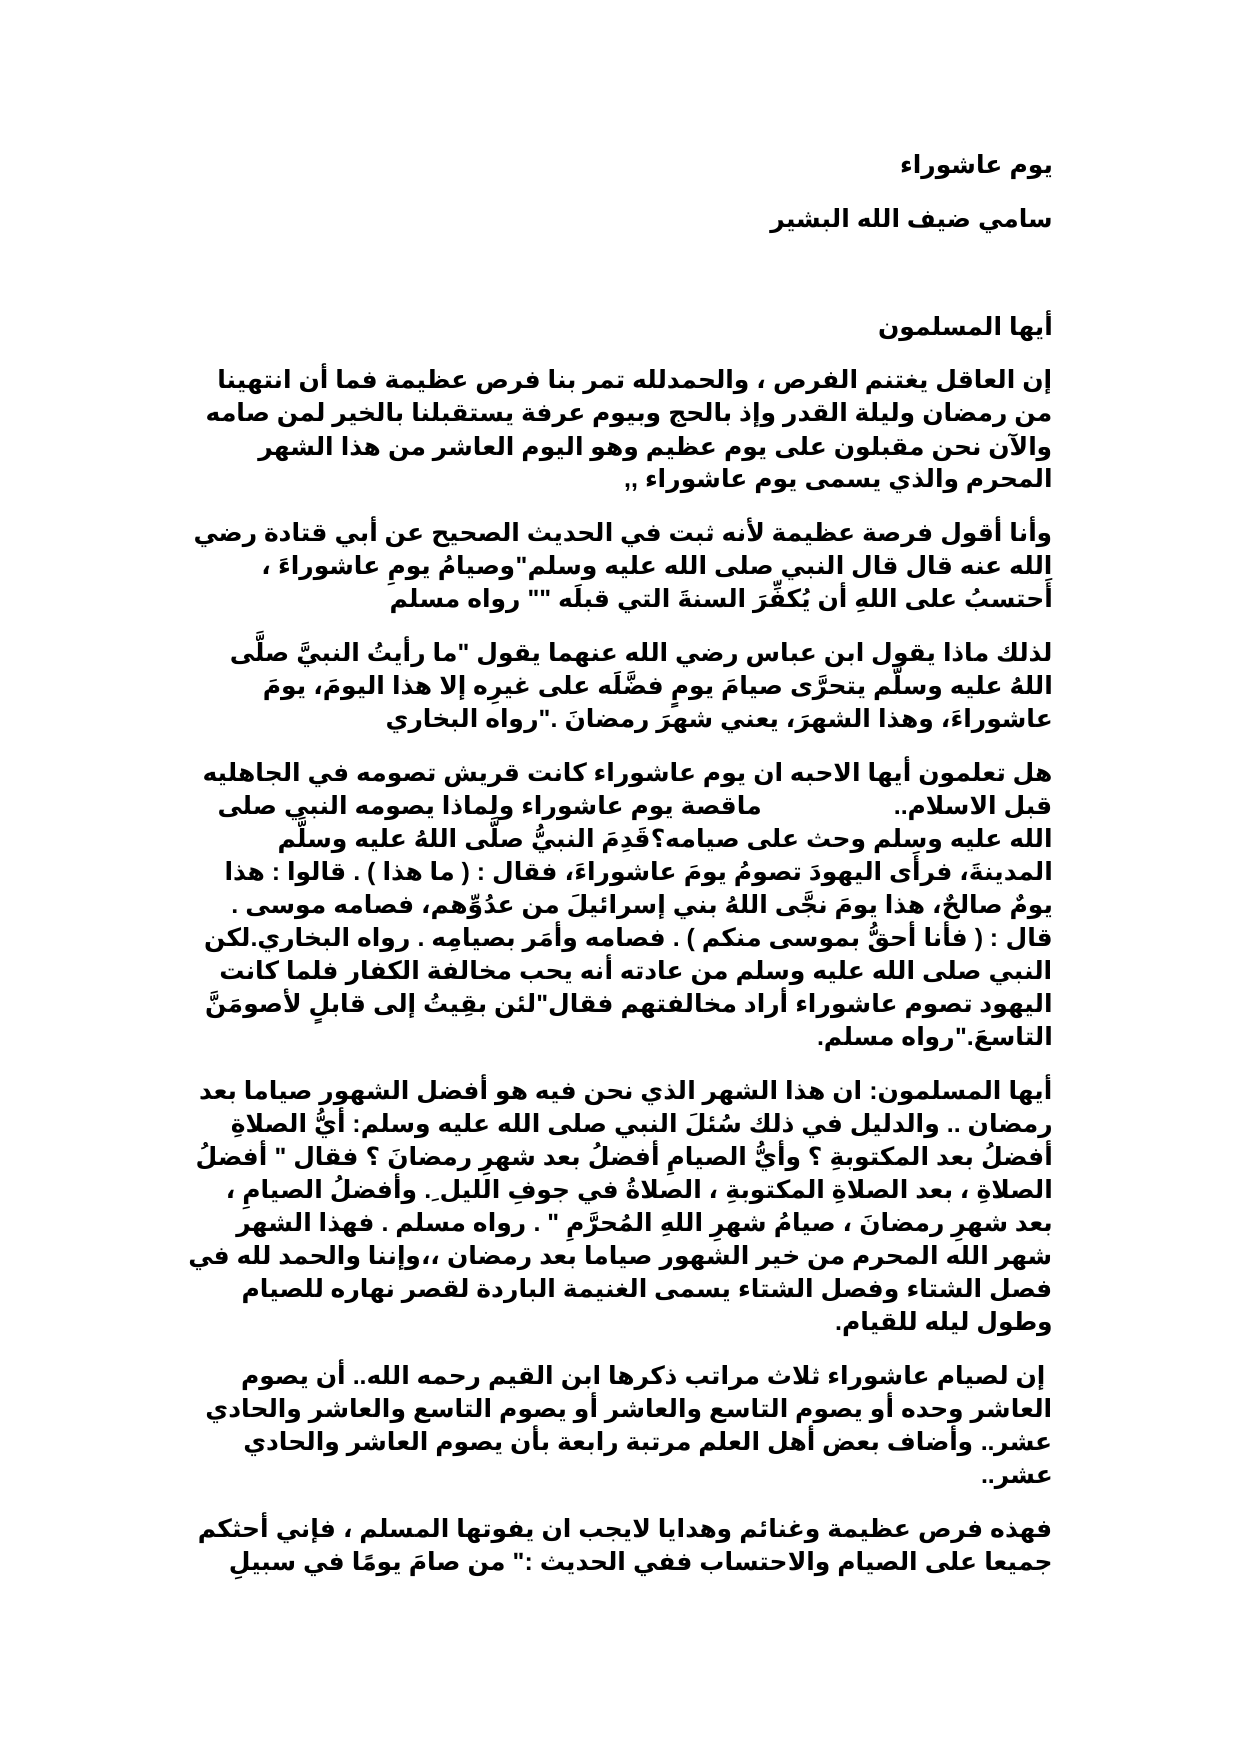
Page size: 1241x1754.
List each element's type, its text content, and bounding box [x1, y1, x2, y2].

text أيها المسلمون [187, 312, 1053, 340]
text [187, 1514, 1053, 1576]
text يوم عاشوراء [187, 150, 1053, 179]
text سامي ضيف الله البشير [187, 204, 1053, 233]
text إن لصيام عاشوراء ثلاث مراتب ذكرها ابن القيم رحمه الله.. أن يصوم العاشر وحده أو يصوم التاسع والعاشر أو يصوم التاسع والعاشر والحادي عشر.. وأضاف بعض أهل العلم مرتبة رابعة بأن يصوم العاشر والحادي عشر.. [187, 1361, 1053, 1489]
text لذلك ماذا يقول ابن عباس رضي الله عنهما يقول "ما رأيتُ النبيَّ صلَّى اللهُ عليه وسلَّم يتحرَّى صيامَ يومٍ فضَّلَه على غيرِه إلا هذا اليومَ، يومَ عاشوراءَ، وهذا الشهرَ، يعني شهرَ رمضانَ ."رواه البخاري [187, 638, 1053, 733]
text إن العاقل يغتنم الفرص ، والحمدلله تمر بنا فرص عظيمة فما أن انتهينا من رمضان وليلة القدر وإذ بالحج وبيوم عرفة يستقبلنا بالخير لمن صامه والآن نحن مقبلون على يوم عظيم وهو اليوم العاشر من هذا الشهر المحرم والذي يسمى يوم عاشوراء ,, [187, 365, 1053, 493]
text أيها المسلمون: ان هذا الشهر الذي نحن فيه هو أفضل الشهور صياما بعد رمضان .. والدليل في ذلك سُئلَ النبي صلى الله عليه وسلم: أيُّ الصلاةِ أفضلُ بعد المكتوبةِ ؟ وأيُّ الصيامِ أفضلُ بعد شهرِ رمضانَ ؟ فقال " أفضلُ الصلاةِ ، بعد الصلاةِ المكتوبةِ ، الصلاةُ في جوفِ الليل ِ. وأفضلُ الصيامِ ، بعد شهرِ رمضانَ ، صيامُ شهرِ اللهِ المُحرَّمِ " . رواه مسلم . فهذا الشهر شهر الله المحرم من خير الشهور صياما بعد رمضان ،،وإننا والحمد لله في فصل الشتاء وفصل الشتاء يسمى الغنيمة الباردة لقصر نهاره للصيام وطول ليله للقيام. [187, 1076, 1053, 1336]
text وأنا أقول فرصة عظيمة لأنه ثبت في الحديث الصحيح عن أبي قتادة رضي الله عنه قال قال النبي صلى الله عليه وسلم"وصيامُ يومِ عاشوراءَ ، أَحتسبُ على اللهِ أن يُكفِّرَ السنةَ التي قبلَه "" رواه مسلم [187, 518, 1053, 613]
text هل تعلمون أيها الاحبه ان يوم عاشوراء كانت قريش تصومه في الجاهليه قبل الاسلام.. ماقصة يوم عاشوراء ولماذا يصومه النبي صلى الله عليه وسلم وحث على صيامه؟قَدِمَ النبيُّ صلَّى اللهُ عليه وسلَّم المدينةَ، فرأَى اليهودَ تصومُ يومَ عاشوراءَ، فقال : ( ما هذا ) . قالوا : هذا يومٌ صالحٌ، هذا يومَ نجَّى اللهُ بني إسرائيلَ من عدُوِّهم، فصامه موسى . قال : ( فأنا أحقُّ بموسى منكم ) . فصامه وأمَر بصيامِه . رواه البخاري.لكن النبي صلى الله عليه وسلم من عادته أنه يحب مخالفة الكفار فلما كانت اليهود تصوم عاشوراء أراد مخالفتهم فقال"لئن بقِيتُ إلى قابلٍ لأصومَنَّ التاسعَ."رواه مسلم. [187, 758, 1053, 1051]
